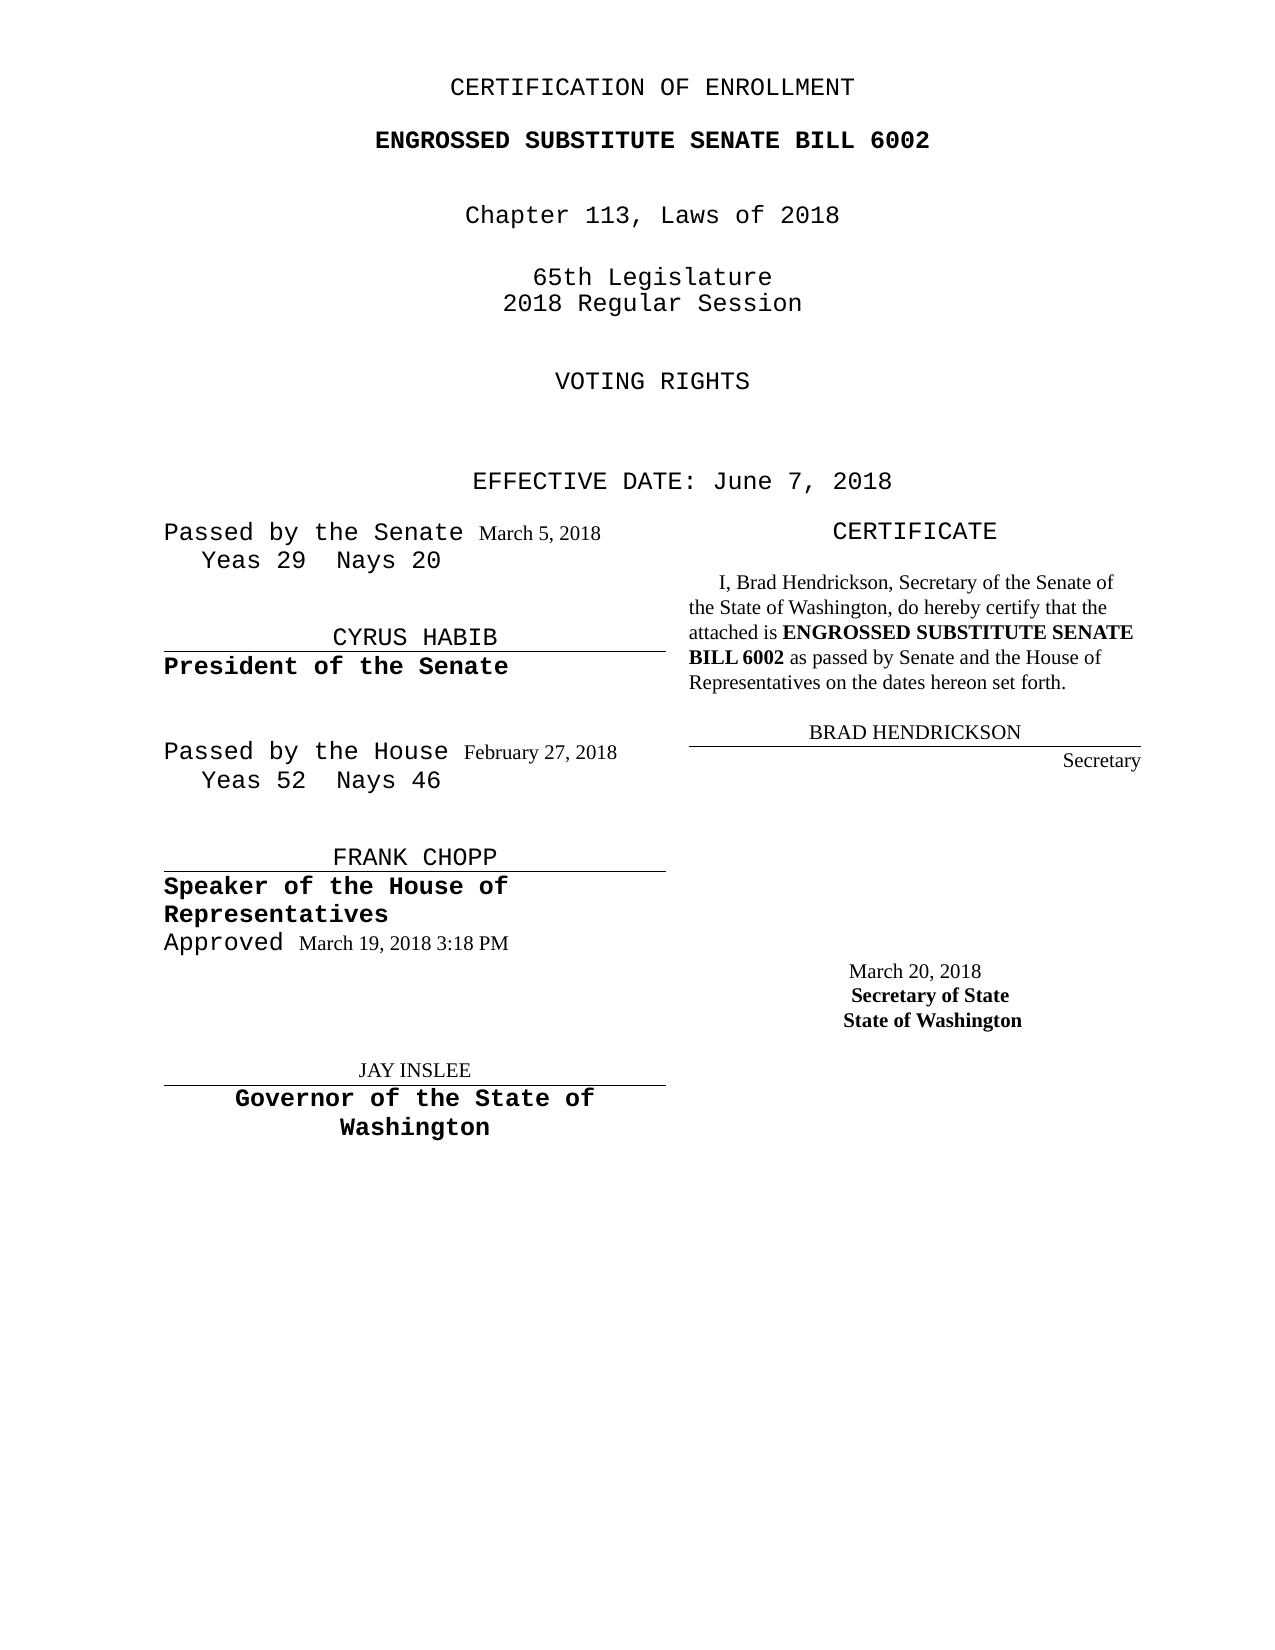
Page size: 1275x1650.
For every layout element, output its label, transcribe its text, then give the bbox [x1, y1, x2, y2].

text 2018 Regular Session [135, 291, 1170, 319]
text Chapter 113, Laws of 2018 [135, 203, 1170, 228]
table_cell Secretary of State State of Washington [678, 983, 1152, 1143]
text VOTING RIGHTS [135, 369, 1170, 394]
text 65th Legislature [135, 266, 1170, 291]
text EFFECTIVE DATE: June 7, 2018 [135, 469, 1170, 494]
table_cell Approved March 19, 2018 3:18 PM [153, 930, 677, 983]
table_cell March 20, 2018 [678, 930, 1152, 983]
text CERTIFICATION OF ENROLLMENT [135, 75, 1170, 103]
table_header Passed by the Senate March 5, 2018 Yeas 29 Nays 20 CYRUS HABIB President of the Senate Passed by the House February 27, 2018 Yeas 52 Nays 46 FRANK CHOPP Speaker of the House of Representatives [153, 519, 677, 930]
table_cell JAY INSLEE Governor of the State of Washington [153, 983, 677, 1143]
table_header CERTIFICATE I, Brad Hendrickson, Secretary of the Senate of the State of Washington, do hereby certify that the attached is ENGROSSED SUBSTITUTE SENATE BILL 6002 as passed by Senate and the House of Representatives on the dates hereon set forth. BRAD HENDRICKSON Secretary [678, 519, 1152, 930]
text ENGROSSED SUBSTITUTE SENATE BILL 6002 [135, 128, 1170, 153]
